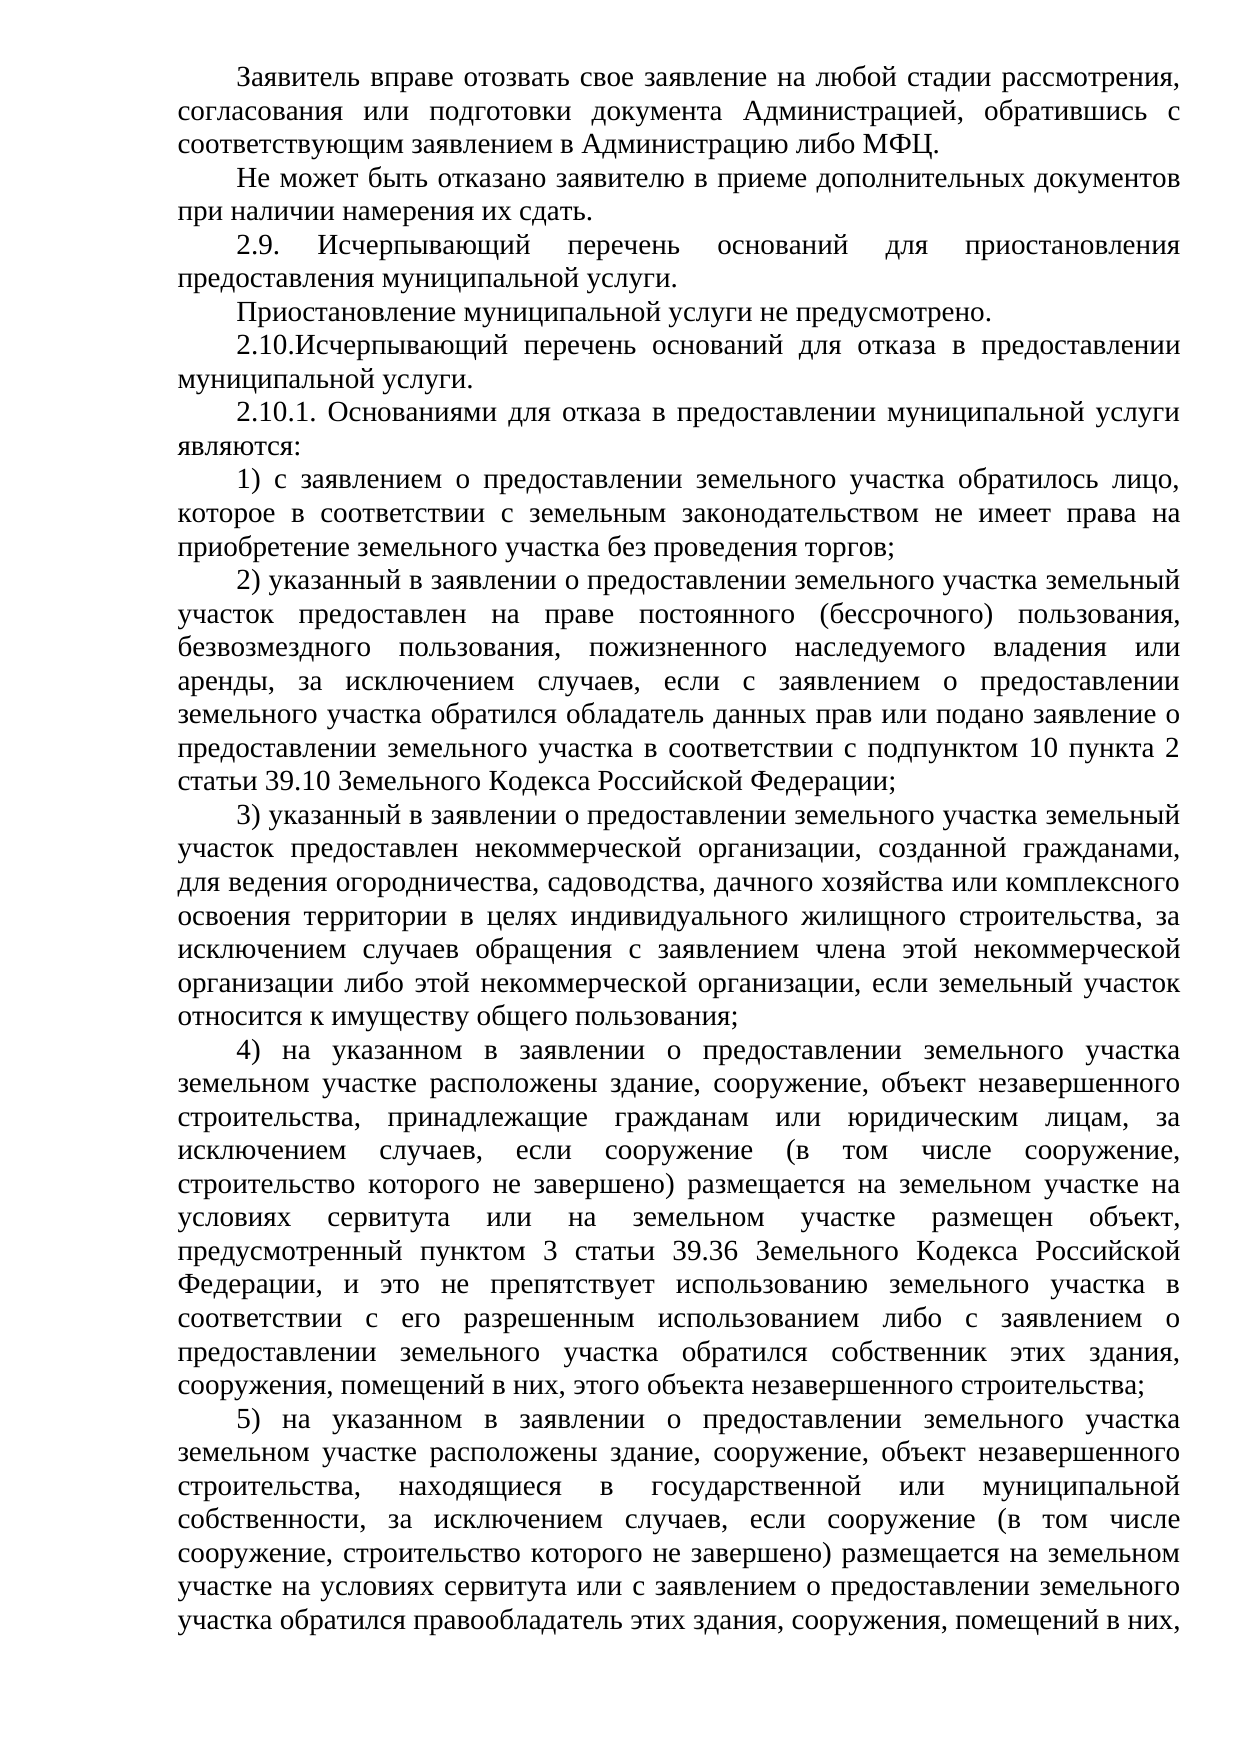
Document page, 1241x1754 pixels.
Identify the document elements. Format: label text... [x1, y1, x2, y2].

text Приостановление муниципальной услуги не предусмотрено. [177, 294, 1181, 327]
text 2.10.Исчерпывающий перечень оснований для отказа в предоставлении муниципальной услуги. [177, 327, 1181, 394]
text 1) с заявлением о предоставлении земельного участка обратилось лицо, которое в соответствии с земельным законодательством не имеет права на приобретение земельного участка без проведения торгов; [177, 462, 1181, 562]
text Не может быть отказано заявителю в приеме дополнительных документов при наличии намерения их сдать. [177, 160, 1181, 227]
text 3) указанный в заявлении о предоставлении земельного участка земельный участок предоставлен некоммерческой организации, созданной гражданами, для ведения огородничества, садоводства, дачного хозяйства или комплексного освоения территории в целях индивидуального жилищного строительства, за исключением случаев обращения с заявлением члена этой некоммерческой организации либо этой некоммерческой организации, если земельный участок относится к имуществу общего пользования; [177, 797, 1181, 1032]
text Заявитель вправе отозвать свое заявление на любой стадии рассмотрения, согласования или подготовки документа Администрацией, обратившись с соответствующим заявлением в Администрацию либо МФЦ. [177, 59, 1181, 160]
text 2.9. Исчерпывающий перечень оснований для приостановления предоставления муниципальной услуги. [177, 227, 1181, 294]
text 2.10.1. Основаниями для отказа в предоставлении муниципальной услуги являются: [177, 394, 1181, 462]
text 2) указанный в заявлении о предоставлении земельного участка земельный участок предоставлен на праве постоянного (бессрочного) пользования, безвозмездного пользования, пожизненного наследуемого владения или аренды, за исключением случаев, если с заявлением о предоставлении земельного участка обратился обладатель данных прав или подано заявление о предоставлении земельного участка в соответствии с подпунктом 10 пункта 2 статьи 39.10 Земельного Кодекса Российской Федерации; [177, 562, 1181, 797]
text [177, 1401, 1181, 1636]
text 4) на указанном в заявлении о предоставлении земельного участка земельном участке расположены здание, сооружение, объект незавершенного строительства, принадлежащие гражданам или юридическим лицам, за исключением случаев, если сооружение (в том числе сооружение, строительство которого не завершено) размещается на земельном участке на условиях сервитута или на земельном участке размещен объект, предусмотренный пунктом 3 статьи 39.36 Земельного Кодекса Российской Федерации, и это не препятствует использованию земельного участка в соответствии с его разрешенным использованием либо с заявлением о предоставлении земельного участка обратился собственник этих здания, сооружения, помещений в них, этого объекта незавершенного строительства; [177, 1032, 1181, 1401]
